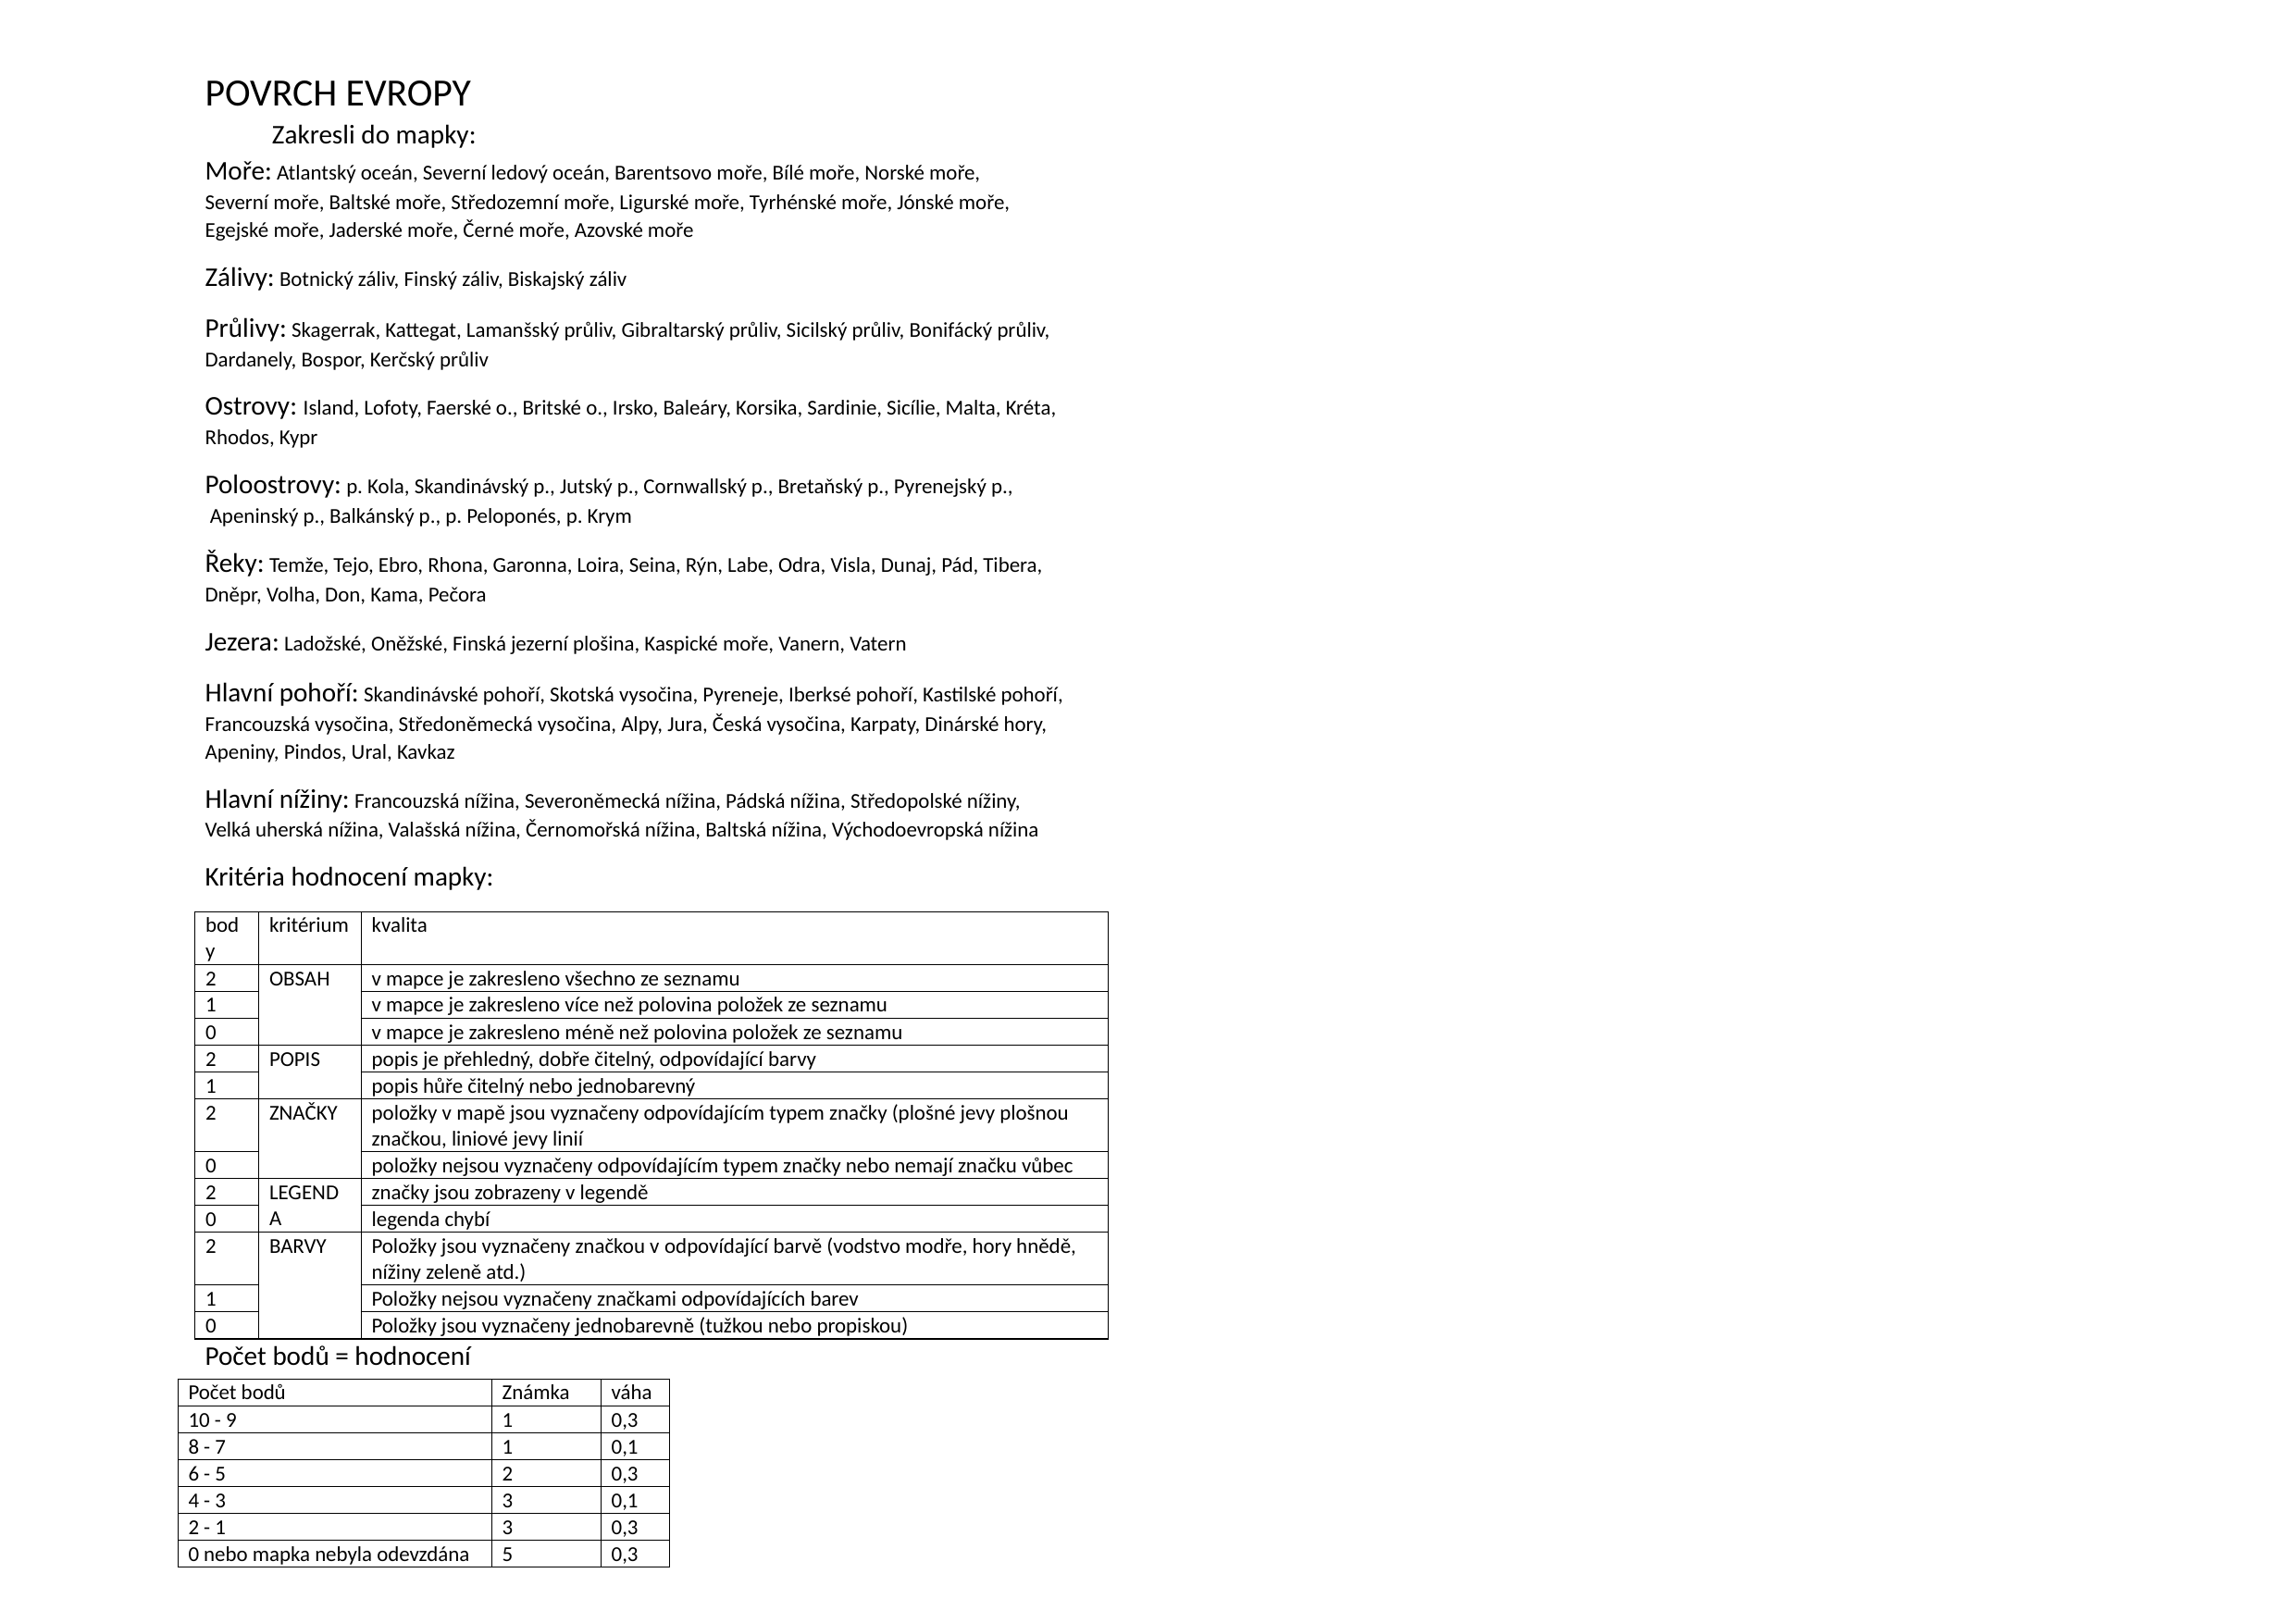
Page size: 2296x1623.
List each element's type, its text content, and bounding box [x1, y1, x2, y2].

table_cell 0,3 [602, 1406, 669, 1432]
table_cell 0,3 [602, 1541, 669, 1567]
table_cell 1 [195, 1285, 258, 1311]
table_cell 0,3 [602, 1460, 669, 1486]
table_header kvalita [362, 912, 1108, 964]
table_cell 0 nebo mapka nebyla odevzdána [179, 1541, 491, 1567]
table_cell 0,1 [602, 1487, 669, 1513]
table_cell 3 [492, 1487, 601, 1513]
table_cell OBSAH [259, 965, 361, 1045]
table_cell 1 [195, 992, 258, 1018]
text POVRCH EVROPY Zakresli do mapky: Moře: Atlantský oceán, Severní ledový oceán, Barentsovo moře, Bílé moře, Norské moře, Severní moře, Baltské moře, Středozemní moře, Ligurské moře, Tyrhénské moře, Jónské moře, Egejské moře, Jaderské moře, Černé moře, Azovské moře [205, 68, 2159, 242]
table_cell značky jsou zobrazeny v legendě [362, 1179, 1108, 1205]
table_cell ZNAČKY [259, 1099, 361, 1178]
table_cell 0,1 [602, 1433, 669, 1459]
table_cell 0 [195, 1206, 258, 1232]
table_cell 8 - 7 [179, 1433, 491, 1459]
text Řeky: Temže, Tejo, Ebro, Rhona, Garonna, Loira, Seina, Rýn, Labe, Odra, Visla, Dunaj, Pád, Tibera, Dněpr, Volha, Don, Kama, Pečora [205, 546, 2159, 607]
table_cell legenda chybí [362, 1206, 1108, 1232]
table_header body [195, 912, 258, 964]
text Hlavní nížiny: Francouzská nížina, Severoněmecká nížina, Pádská nížina, Středopolské nížiny, Velká uherská nížina, Valašská nížina, Černomořská nížina, Baltská nížina, Východoevropská nížina [205, 782, 2159, 843]
table_cell 2 [195, 965, 258, 991]
text Počet bodů = hodnocení [137, 1339, 2159, 1372]
table_cell položky v mapě jsou vyznačeny odpovídajícím typem značky (plošné jevy plošnou značkou, liniové jevy linií [362, 1099, 1108, 1151]
table_cell 2 [195, 1179, 258, 1205]
table_cell 0,3 [602, 1514, 669, 1540]
table_cell 2 - 1 [179, 1514, 491, 1540]
table_cell 5 [492, 1541, 601, 1567]
table_header Počet bodů [179, 1380, 491, 1406]
table_header kritérium [259, 912, 361, 964]
table_cell 2 [195, 1233, 258, 1284]
table_cell 0 [195, 1312, 258, 1338]
table_cell Položky jsou vyznačeny jednobarevně (tužkou nebo propiskou) [362, 1312, 1108, 1338]
table_cell Položky jsou vyznačeny značkou v odpovídající barvě (vodstvo modře, hory hnědě, nížiny zeleně atd.) [362, 1233, 1108, 1284]
table_cell 2 [195, 1046, 258, 1072]
text Ostrovy: Island, Lofoty, Faerské o., Britské o., Irsko, Baleáry, Korsika, Sardinie, Sicílie, Malta, Kréta, Rhodos, Kypr [205, 390, 2159, 450]
text Kritéria hodnocení mapky: [137, 860, 2159, 893]
table_cell 0 [195, 1152, 258, 1178]
table_cell položky nejsou vyznačeny odpovídajícím typem značky nebo nemají značku vůbec [362, 1152, 1108, 1178]
table_cell 0 [195, 1019, 258, 1045]
table_header váha [602, 1380, 669, 1406]
text Zálivy: Botnický záliv, Finský záliv, Biskajský záliv [137, 260, 2159, 292]
table_cell 1 [195, 1072, 258, 1098]
table_cell v mapce je zakresleno více než polovina položek ze seznamu [362, 992, 1108, 1018]
text Průlivy: Skagerrak, Kattegat, Lamanšský průliv, Gibraltarský průliv, Sicilský průliv, Bonifácký průliv, Dardanely, Bospor, Kerčský průliv [205, 311, 2159, 372]
table_cell BARVY [259, 1233, 361, 1338]
table_cell v mapce je zakresleno méně než polovina položek ze seznamu [362, 1019, 1108, 1045]
text Jezera: Ladožské, Oněžské, Finská jezerní plošina, Kaspické moře, Vanern, Vatern [137, 625, 2159, 657]
table_cell 1 [492, 1433, 601, 1459]
table_cell 1 [492, 1406, 601, 1432]
table_cell 2 [195, 1099, 258, 1151]
table_cell POPIS [259, 1046, 361, 1098]
table_cell LEGENDA [259, 1179, 361, 1232]
table_cell v mapce je zakresleno všechno ze seznamu [362, 965, 1108, 991]
text Poloostrovy: p. Kola, Skandinávský p., Jutský p., Cornwallský p., Bretaňský p., Pyrenejský p., Apeninský p., Balkánský p., p. Peloponés, p. Krym [205, 467, 2159, 528]
table_cell 4 - 3 [179, 1487, 491, 1513]
text Hlavní pohoří: Skandinávské pohoří, Skotská vysočina, Pyreneje, Iberksé pohoří, Kastilské pohoří, Francouzská vysočina, Středoněmecká vysočina, Alpy, Jura, Česká vysočina, Karpaty, Dinárské hory, Apeniny, Pindos, Ural, Kavkaz [205, 675, 2159, 764]
table_cell 10 - 9 [179, 1406, 491, 1432]
table_cell 6 - 5 [179, 1460, 491, 1486]
table_header Známka [492, 1380, 601, 1406]
table_cell 2 [492, 1460, 601, 1486]
table_cell popis hůře čitelný nebo jednobarevný [362, 1072, 1108, 1098]
table_cell 3 [492, 1514, 601, 1540]
table_cell popis je přehledný, dobře čitelný, odpovídající barvy [362, 1046, 1108, 1072]
table_cell Položky nejsou vyznačeny značkami odpovídajících barev [362, 1285, 1108, 1311]
